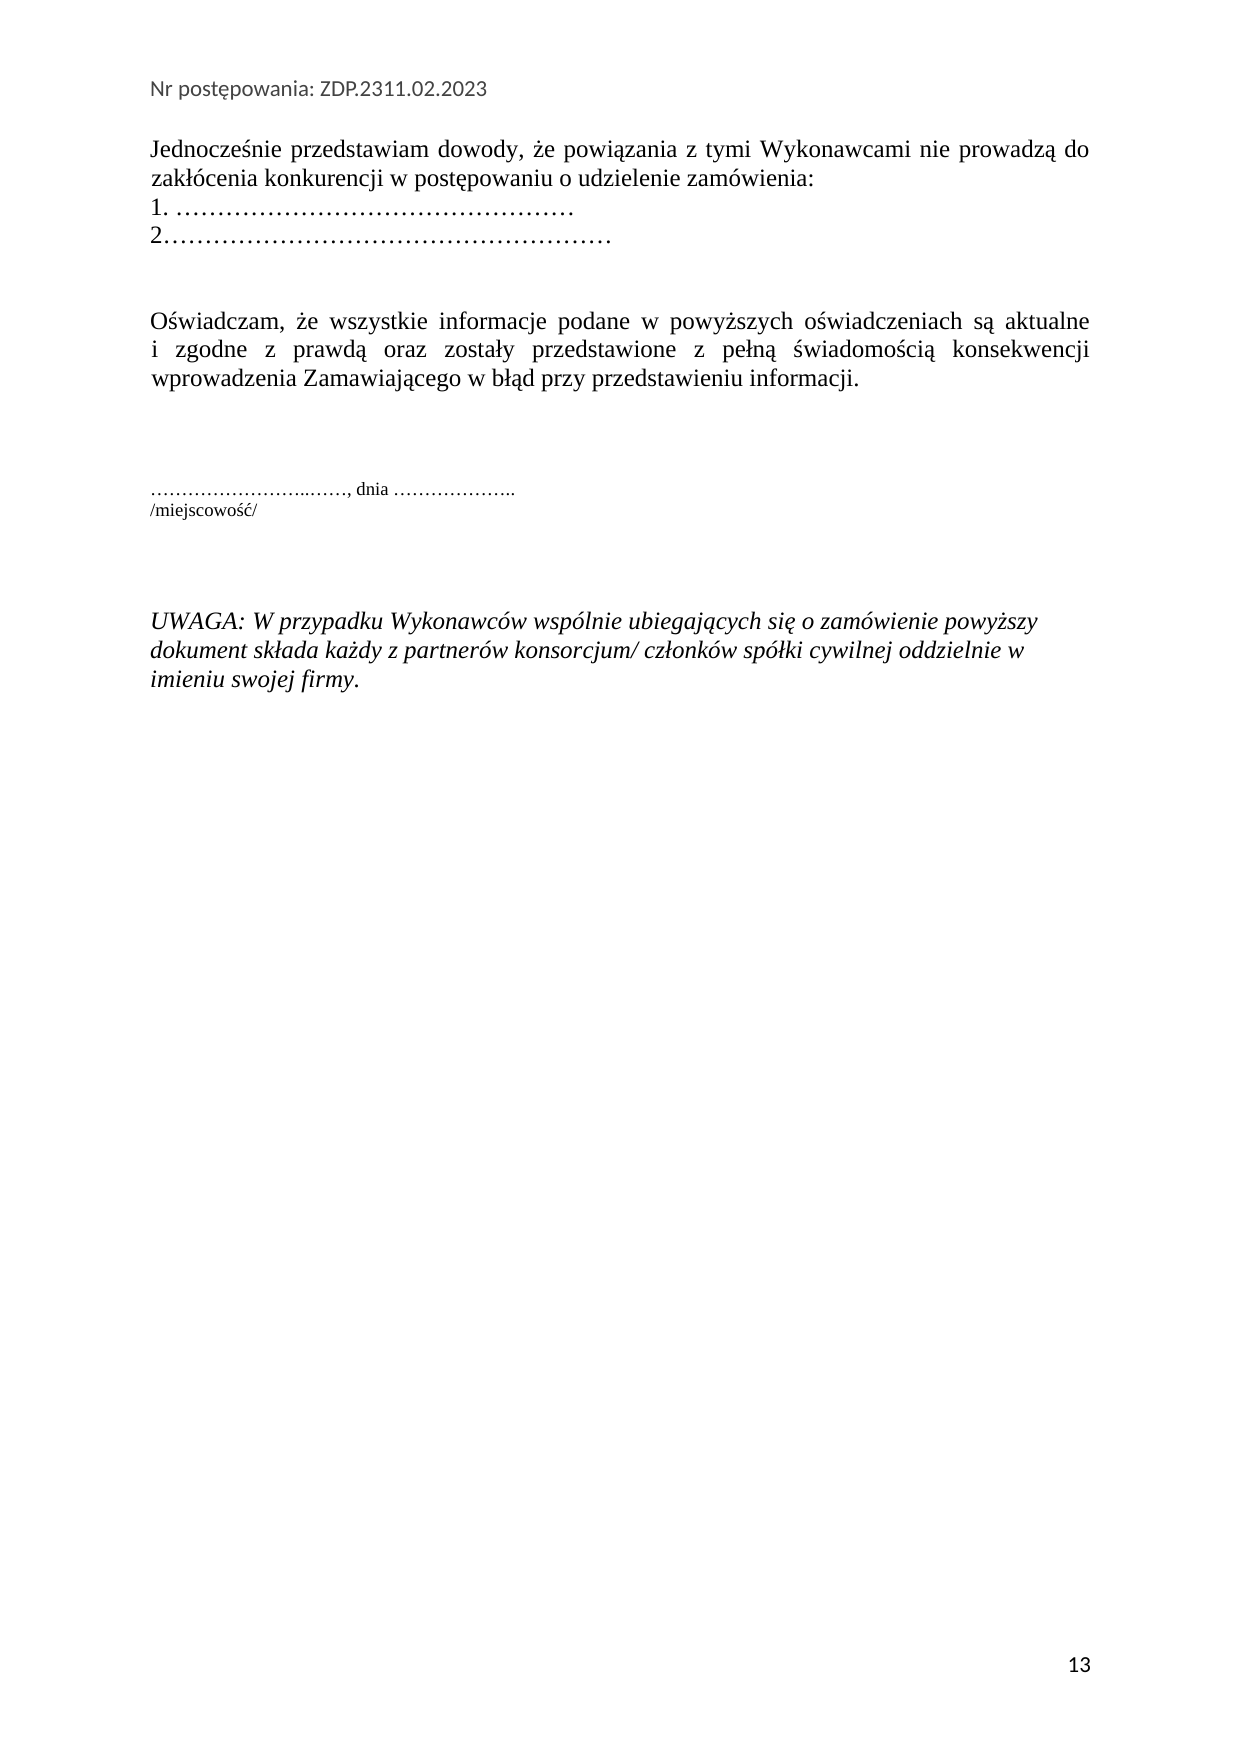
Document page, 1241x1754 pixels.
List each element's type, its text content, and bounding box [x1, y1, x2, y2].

text /miejscowość/ [150, 499, 1091, 521]
text 1. ………………………………………… [150, 192, 1091, 220]
text UWAGA: W przypadku Wykonawców wspólnie ubiegających się o zamówienie powyższy dokument składa każdy z partnerów konsorcjum/ członków spółki cywilnej oddzielnie w imieniu swojej firmy. [150, 606, 1091, 692]
text Oświadczam, że wszystkie informacje podane w powyższych oświadczeniach są aktualne i zgodne z prawdą oraz zostały przedstawione z pełną świadomością konsekwencji wprowadzenia Zamawiającego w błąd przy przedstawieniu informacji. [150, 306, 1091, 392]
text ……………………..……, dnia ……………….. [150, 478, 1069, 499]
text Jednocześnie przedstawiam dowody, że powiązania z tymi Wykonawcami nie prowadzą do zakłócenia konkurencji w postępowaniu o udzielenie zamówienia: [150, 134, 1091, 192]
text 2……………………………………………… [150, 220, 1091, 249]
